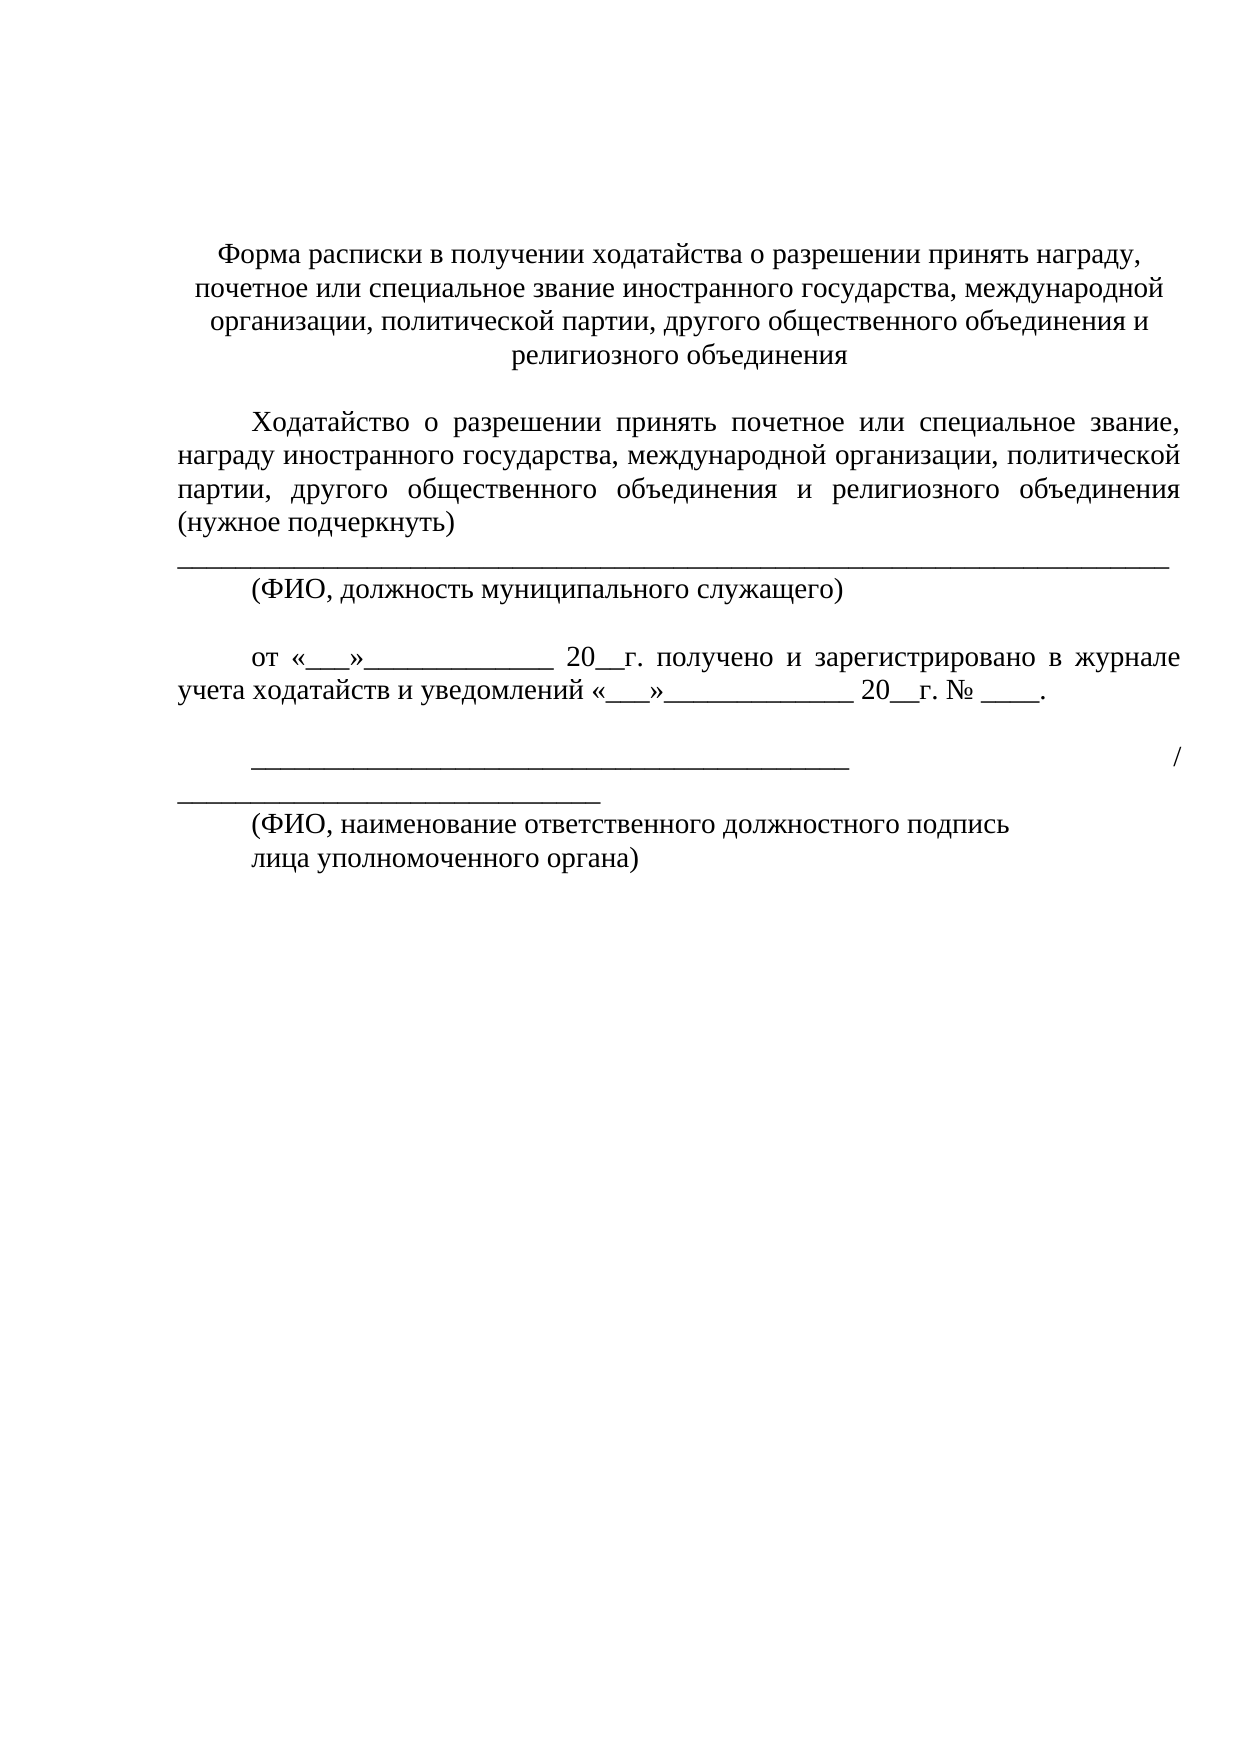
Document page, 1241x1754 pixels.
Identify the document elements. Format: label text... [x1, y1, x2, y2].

text Форма расписки в получении ходатайства о разрешении принять награду, почетное или специальное звание иностранного государства, международной организации, политической партии, другого общественного объединения и религиозного объединения [177, 236, 1181, 370]
text от «___»_____________ 20__г. получено и зарегистрировано в журнале учета ходатайств и уведомлений «___»_____________ 20__г. № ____. [177, 639, 1181, 706]
text лица уполномоченного органа) [177, 840, 1181, 873]
text _________________________________________ / _____________________________ [177, 739, 1181, 806]
text Ходатайство о разрешении принять почетное или специальное звание, награду иностранного государства, международной организации, политической партии, другого общественного объединения и религиозного объединения (нужное подчеркнуть) [177, 404, 1181, 538]
text (ФИО, наименование ответственного должностного подпись [177, 806, 1181, 840]
text ____________________________________________________________________ [177, 538, 1181, 572]
text (ФИО, должность муниципального служащего) [177, 572, 1181, 605]
